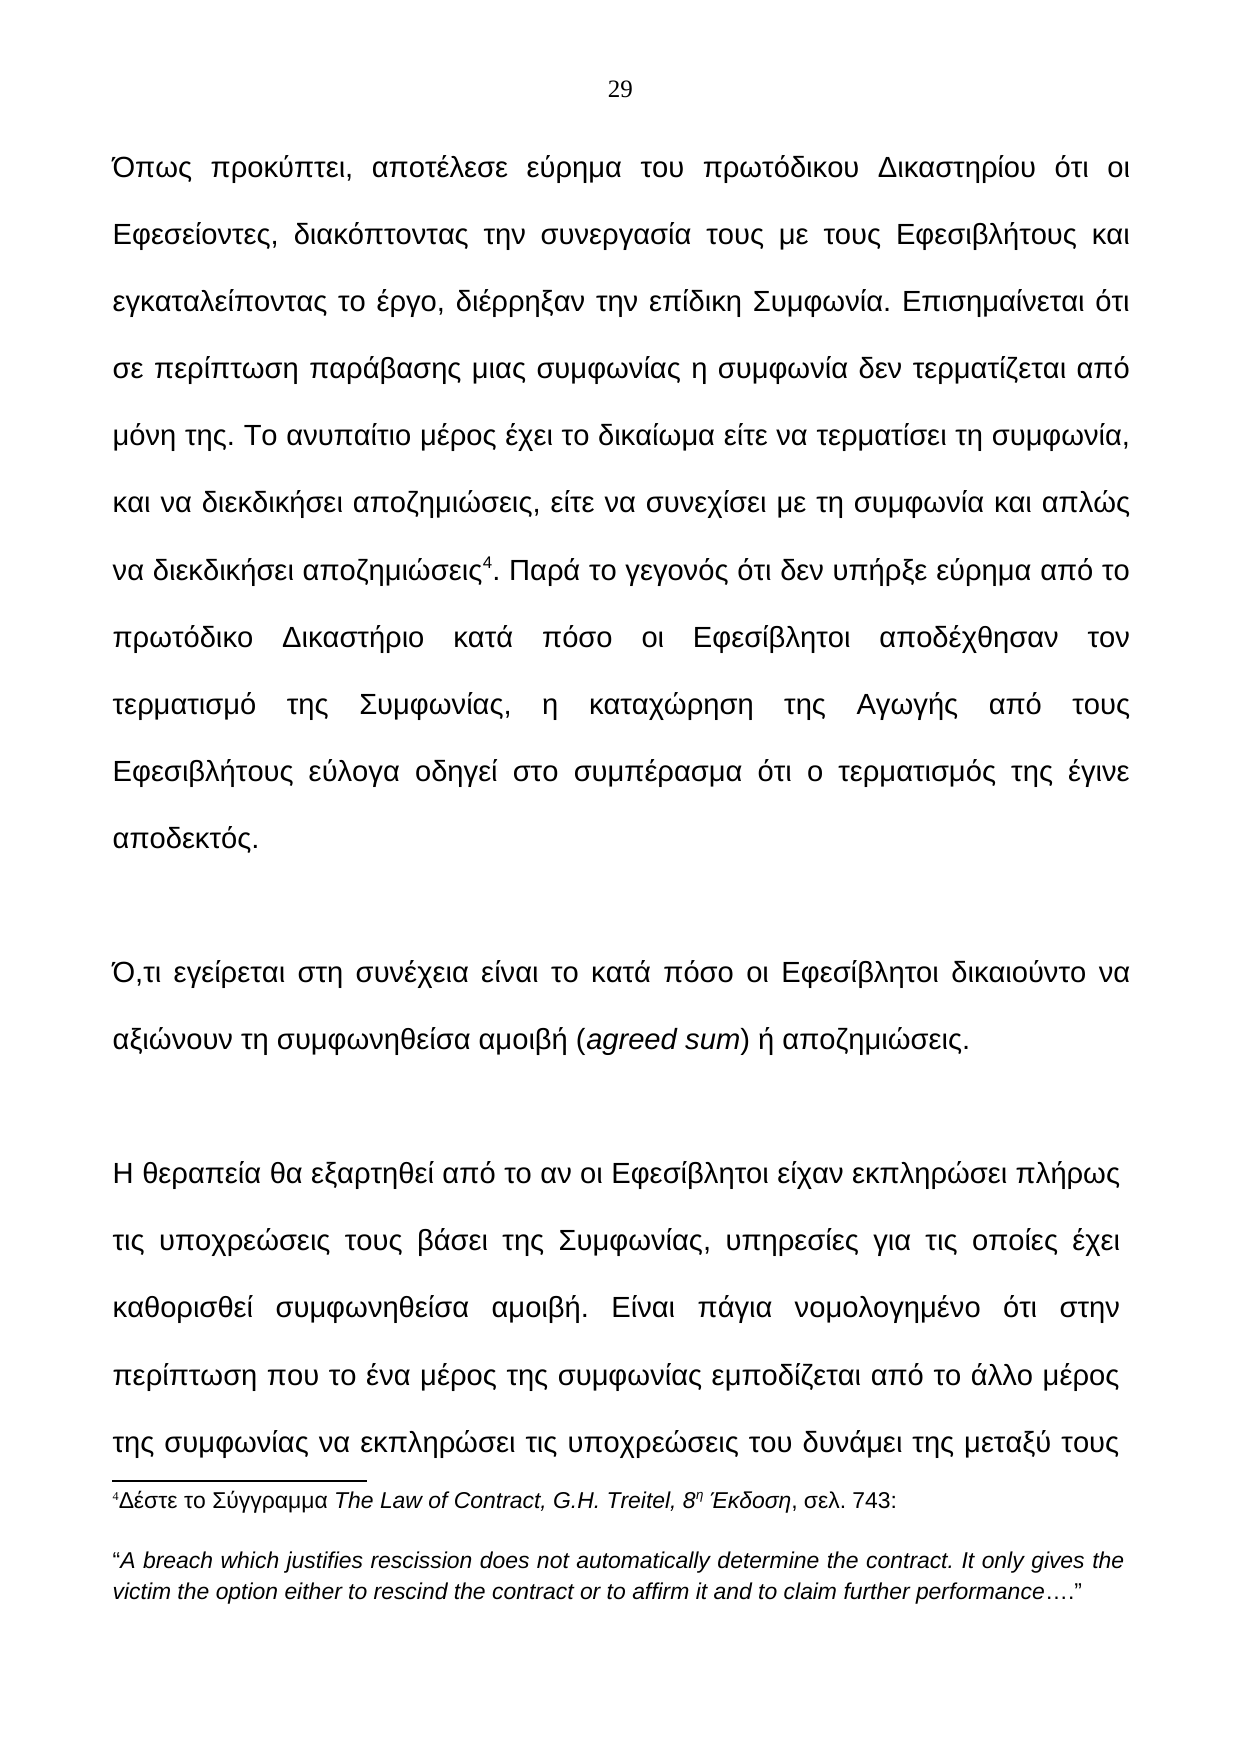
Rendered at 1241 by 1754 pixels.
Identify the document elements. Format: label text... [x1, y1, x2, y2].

text Ό,τι εγείρεται στη συνέχεια είναι το κατά πόσο οι Εφεσίβλητοι δικαιούντο να αξιώνουν τη συμφωνηθείσα αμοιβή (agreed sum) ή αποζημιώσεις. [112, 955, 1131, 1056]
text Όπως προκύπτει, αποτέλεσε εύρημα του πρωτόδικου Δικαστηρίου ότι οι Εφεσείοντες, διακόπτοντας την συνεργασία τους με τους Εφεσιβλήτους και εγκαταλείποντας το έργο, διέρρηξαν την επίδικη Συμφωνία. Επισημαίνεται ότι σε περίπτωση παράβασης μιας συμφωνίας η συμφωνία δεν τερματίζεται από μόνη της. Το ανυπαίτιο μέρος έχει το δικαίωμα είτε να τερματίσει τη συμφωνία, και να διεκδικήσει αποζημιώσεις, είτε να συνεχίσει με τη συμφωνία και απλώς να διεκδικήσει αποζημιώσεις. Παρά το γεγονός ότι δεν υπήρξε εύρημα από το πρωτόδικο Δικαστήριο κατά πόσο οι Εφεσίβλητοι αποδέχθησαν τον τερματισμό της Συμφωνίας, η καταχώρηση της Αγωγής από τους Εφεσιβλήτους εύλογα οδηγεί στο συμπέρασμα ότι ο τερματισμός της έγινε αποδεκτός. [112, 150, 1131, 854]
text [112, 1156, 1121, 1458]
